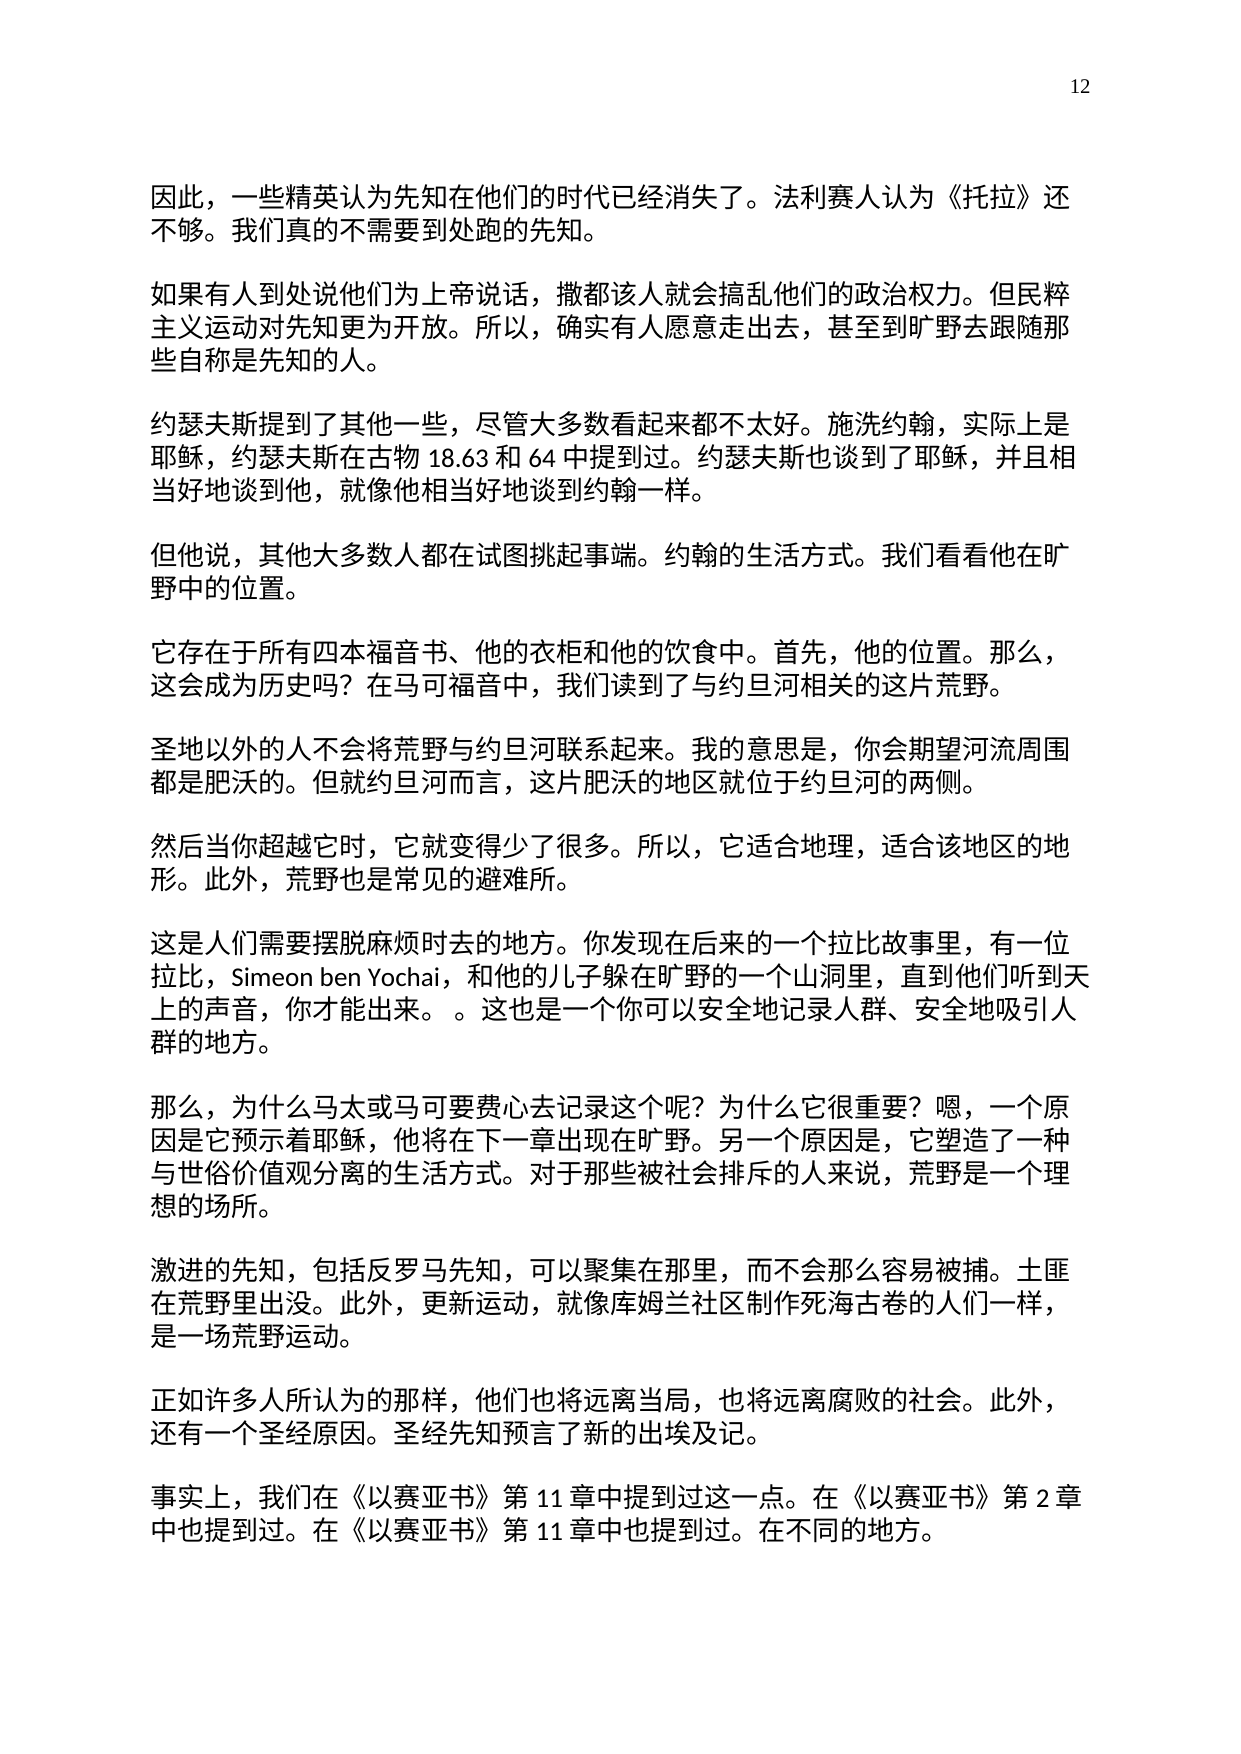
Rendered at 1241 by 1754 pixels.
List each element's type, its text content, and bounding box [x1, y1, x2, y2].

text 它存在于所有四本福音书、他的衣柜和他的饮食中。首先，他的位置。那么，这会成为历史吗？在马可福音中，我们读到了与约旦河相关的这片荒野。 [150, 636, 1090, 702]
text 约瑟夫斯提到了其他一些，尽管大多数看起来都不太好。施洗约翰，实际上是耶稣，约瑟夫斯在古物 18.63 和 64 中提到过。约瑟夫斯也谈到了耶稣，并且相当好地谈到他，就像他相当好地谈到约翰一样。 [150, 408, 1090, 508]
text 这是人们需要摆脱麻烦时去的地方。你发现在后来的一个拉比故事里，有一位拉比，Simeon ben Yochai，和他的儿子躲在旷野的一个山洞里，直到他们听到天上的声音，你才能出来。 。这也是一个你可以安全地记录人群、安全地吸引人群的地方。 [150, 927, 1090, 1059]
text 因此，一些精英认为先知在他们的时代已经消失了。法利赛人认为《托拉》还不够。我们真的不需要到处跑的先知。 [150, 181, 1090, 247]
text 然后当你超越它时，它就变得少了很多。所以，它适合地理，适合该地区的地形。此外，荒野也是常见的避难所。 [150, 830, 1090, 896]
text 激进的先知，包括反罗马先知，可以聚集在那里，而不会那么容易被捕。土匪在荒野里出没。此外，更新运动，就像库姆兰社区制作死海古卷的人们一样，是一场荒野运动。 [150, 1254, 1090, 1353]
text 事实上，我们在《以赛亚书》第 11 章中提到过这一点。在《以赛亚书》第 2 章中也提到过。在《以赛亚书》第 11 章中也提到过。在不同的地方。 [150, 1481, 1090, 1547]
text 如果有人到处说他们为上帝说话，撒都该人就会搞乱他们的政治权力。但民粹主义运动对先知更为开放。所以，确实有人愿意走出去，甚至到旷野去跟随那些自称是先知的人。 [150, 278, 1090, 377]
text 但他说，其他大多数人都在试图挑起事端。约翰的生活方式。我们看看他在旷野中的位置。 [150, 539, 1090, 605]
text 那么，为什么马太或马可要费心去记录这个呢？为什么它很重要？嗯，一个原因是它预示着耶稣，他将在下一章出现在旷野。另一个原因是，它塑造了一种与世俗价值观分离的生活方式。对于那些被社会排斥的人来说，荒野是一个理想的场所。 [150, 1091, 1090, 1223]
text 圣地以外的人不会将荒野与约旦河联系起来。我的意思是，你会期望河流周围都是肥沃的。但就约旦河而言，这片肥沃的地区就位于约旦河的两侧。 [150, 733, 1090, 799]
text 正如许多人所认为的那样，他们也将远离当局，也将远离腐败的社会。此外，还有一个圣经原因。圣经先知预言了新的出埃及记。 [150, 1384, 1090, 1450]
